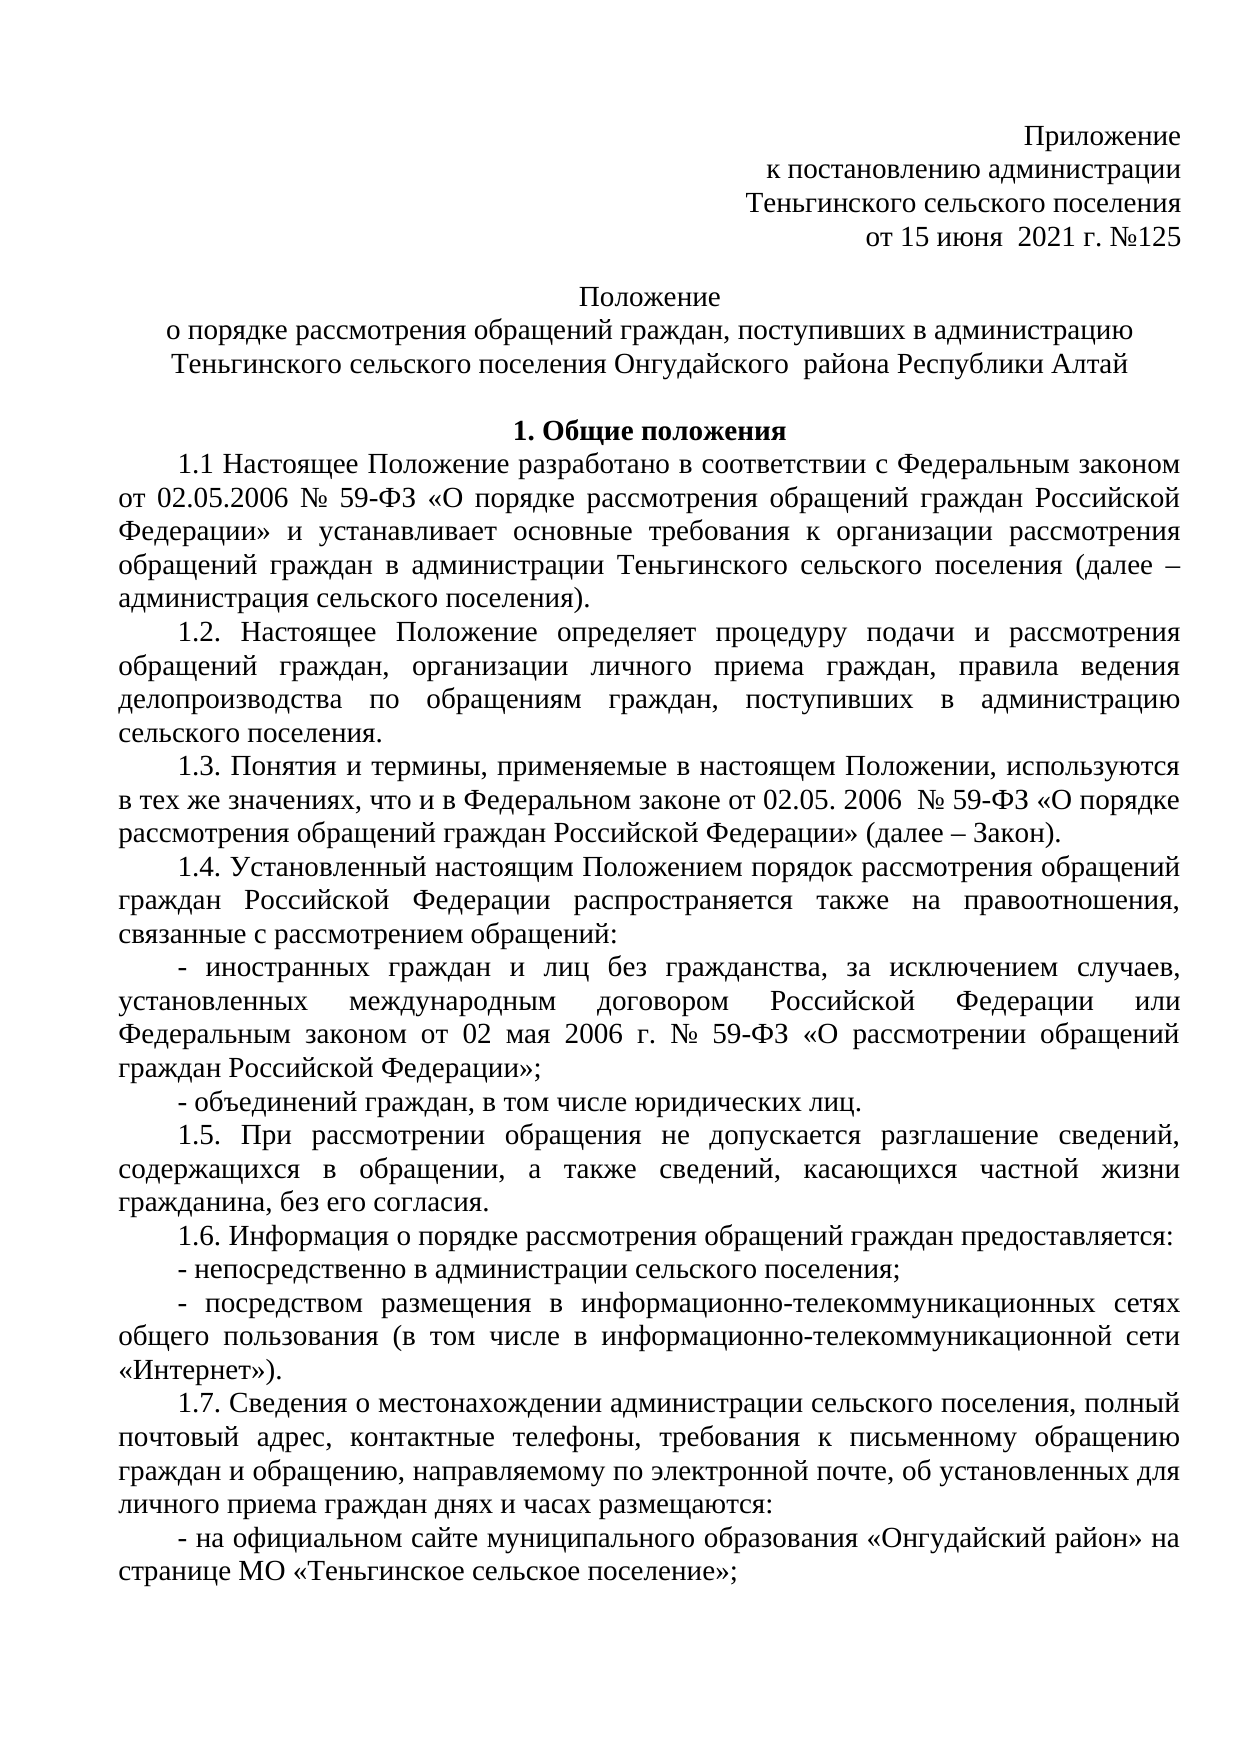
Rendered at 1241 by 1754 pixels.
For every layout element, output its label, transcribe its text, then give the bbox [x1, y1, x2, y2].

text 1.2. Настоящее Положение определяет процедуру подачи и рассмотрения обращений граждан, организации личного приема граждан, правила ведения делопроизводства по обращениям граждан, поступивших в администрацию сельского поселения. [118, 614, 1181, 748]
text - посредством размещения в информационно-телекоммуникационных сетях общего пользования (в том числе в информационно-телекоммуникационной сети «Интернет»). [118, 1285, 1181, 1386]
text - объединений граждан, в том числе юридических лиц. [118, 1084, 1181, 1117]
text - на официальном сайте муниципального образования «Онгудайский район» на странице МО «Теньгинское сельское поселение»; [118, 1520, 1181, 1587]
text 1.6. Информация о порядке рассмотрения обращений граждан предоставляется: [118, 1218, 1181, 1251]
text - иностранных граждан и лиц без гражданства, за исключением случаев, установленных международным договором Российской Федерации или Федеральным законом от 02 мая 2006 г. № 59-ФЗ «О рассмотрении обращений граждан Российской Федерации»; [118, 949, 1181, 1084]
text Приложение [118, 118, 1181, 152]
text 1.3. Понятия и термины, применяемые в настоящем Положении, используются в тех же значениях, что и в Федеральном законе от 02.05. 2006 № 59-ФЗ «О порядке рассмотрения обращений граждан Российской Федерации» (далее – Закон). [118, 748, 1181, 849]
text 1.7. Сведения о местонахождении администрации сельского поселения, полный почтовый адрес, контактные телефоны, требования к письменному обращению граждан и обращению, направляемому по электронной почте, об установленных для личного приема граждан днях и часах размещаются: [118, 1386, 1181, 1520]
text о порядке рассмотрения обращений граждан, поступивших в администрацию Теньгинского сельского поселения Онгудайского района Республики Алтай [118, 312, 1181, 379]
text Теньгинского сельского поселения [118, 185, 1181, 219]
text 1.4. Установленный настоящим Положением порядок рассмотрения обращений граждан Российской Федерации распространяется также на правоотношения, связанные с рассмотрением обращений: [118, 849, 1181, 949]
text 1.1 Настоящее Положение разработано в соответствии с Федеральным законом от 02.05.2006 № 59-ФЗ «О порядке рассмотрения обращений граждан Российской Федерации» и устанавливает основные требования к организации рассмотрения обращений граждан в администрации Теньгинского сельского поселения (далее – администрация сельского поселения). [118, 446, 1181, 614]
text 1. Общие положения [118, 413, 1181, 446]
text от 15 июня 2021 г. №125 [118, 219, 1181, 252]
text Положение [118, 279, 1181, 312]
text - непосредственно в администрации сельского поселения; [118, 1251, 1181, 1285]
text 1.5. При рассмотрении обращения не допускается разглашение сведений, содержащихся в обращении, а также сведений, касающихся частной жизни гражданина, без его согласия. [118, 1117, 1181, 1218]
text к постановлению администрации [118, 152, 1181, 185]
